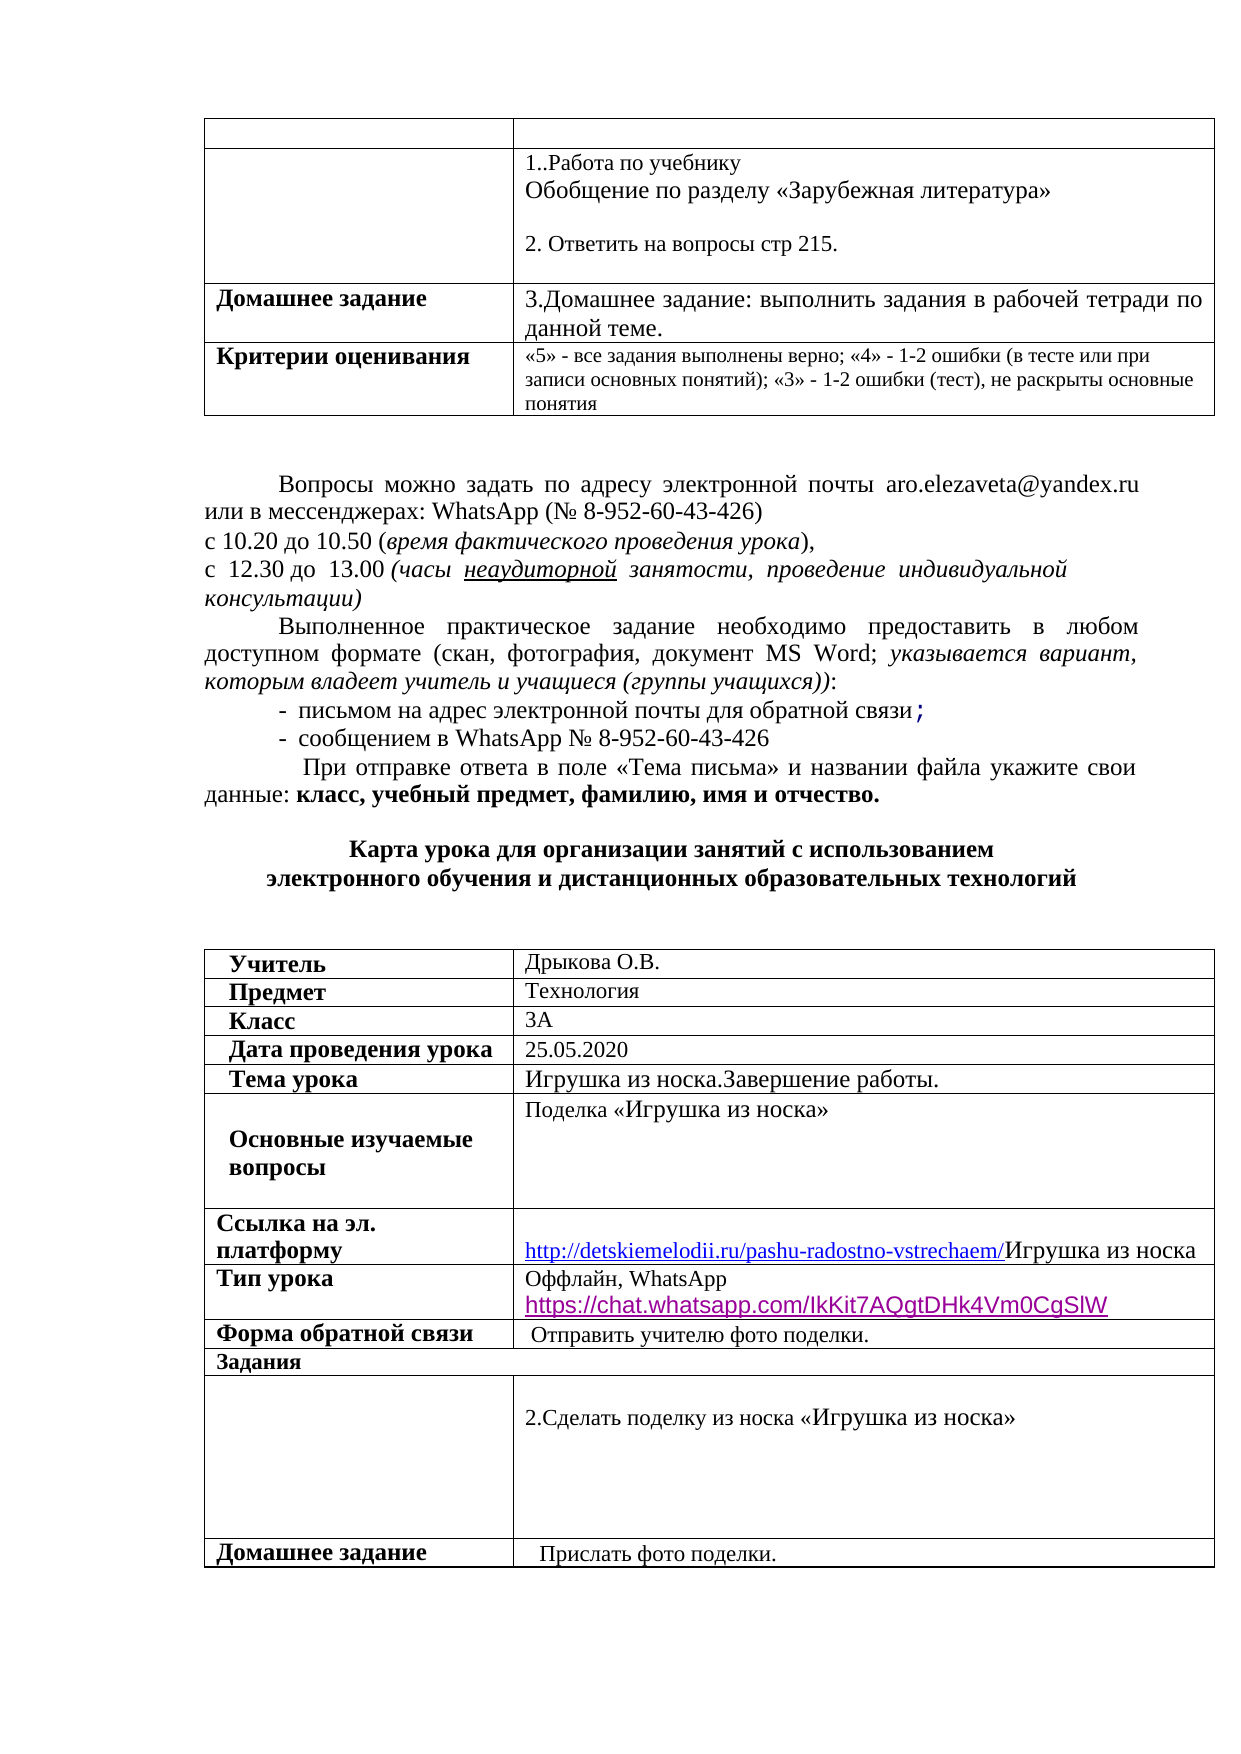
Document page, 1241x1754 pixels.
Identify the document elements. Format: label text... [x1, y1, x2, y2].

table_cell Ссылка на эл. платформу [205, 1209, 513, 1264]
table_cell Предмет [205, 979, 513, 1006]
table_cell Дата проведения урока [205, 1036, 513, 1063]
table_cell Тип урока [205, 1265, 513, 1319]
table_cell Домашнее задание [205, 1539, 513, 1566]
text с 12.30 до 13.00 (часы неаудиторной занятости, проведение индивидуальной [204, 554, 1152, 583]
table_cell 25.05.2020 [514, 1036, 1214, 1063]
table_cell Игрушка из носка.Завершение работы. [514, 1065, 1214, 1093]
text консультации) [204, 583, 1152, 612]
table_cell Критерии оценивания [205, 343, 513, 415]
table_cell [205, 149, 513, 283]
table_cell [514, 119, 1214, 148]
text При отправке ответа в поле «Тема письма» и названии файла укажите свои данные: класс, учебный предмет, фамилию, имя и отчество. [204, 753, 1139, 808]
text с 10.20 до 10.50 (время фактического проведения урока), [204, 526, 1152, 554]
text Вопросы можно задать по адресу электронной почты aro.elezaveta@yandex.ru или в мессенджерах: WhatsApp (№ 8-952-60-43-426) [204, 471, 1139, 525]
table_cell Домашнее задание [205, 284, 513, 342]
table_cell Прислать фото поделки. [514, 1539, 1214, 1566]
text электронного обучения и дистанционных образовательных технологий [177, 863, 1166, 892]
table_cell http://detskiemelodii.ru/pashu-radostno-vstrechaem/Игрушка из носка [514, 1209, 1214, 1264]
table_cell 3А [514, 1007, 1214, 1035]
table_cell [205, 1376, 513, 1538]
table_cell Отправить учителю фото поделки. [514, 1320, 1214, 1347]
table_cell Класс [205, 1007, 513, 1035]
table_cell 3.Домашнее задание: выполнить задания в рабочей тетради по данной теме. [514, 284, 1214, 342]
table_cell Технология [514, 979, 1214, 1006]
table_cell 1..Работа по учебнику Обобщение по разделу «Зарубежная литература» 2. Ответить на вопросы стр 215. [514, 149, 1214, 283]
list письмом на адрес электронной почты для обратной связи; [278, 695, 1152, 724]
text Выполненное практическое задание необходимо предоставить в любом доступном формате (скан, фотография, документ MS Word; указывается вариант, которым владеет учитель и учащиеся (группы учащихся)): [204, 612, 1139, 695]
list сообщением в WhatsApp № 8-952-60-43-426 [278, 724, 1152, 752]
table_cell Поделка «Игрушка из носка» [514, 1094, 1214, 1208]
table_cell «5» - все задания выполнены верно; «4» - 1-2 ошибки (в тесте или при записи основных понятий); «3» - 1-2 ошибки (тест), не раскрыты основные понятия [514, 343, 1214, 415]
table_header Учитель [205, 950, 513, 978]
table_cell [205, 119, 513, 148]
table_cell Основные изучаемые вопросы [205, 1094, 513, 1208]
table_cell 2.Сделать поделку из носка «Игрушка из носка» [514, 1376, 1214, 1538]
text Карта урока для организации занятий с использованием [177, 834, 1166, 863]
table_cell Форма обратной связи [205, 1320, 513, 1347]
table_header Дрыкова О.В. [514, 950, 1214, 978]
table_cell Тема урока [205, 1065, 513, 1093]
table_cell Задания [205, 1349, 1214, 1375]
table_cell Оффлайн, WhatsApp https://chat.whatsapp.com/IkKit7AQgtDHk4Vm0CgSlW [514, 1265, 1214, 1319]
